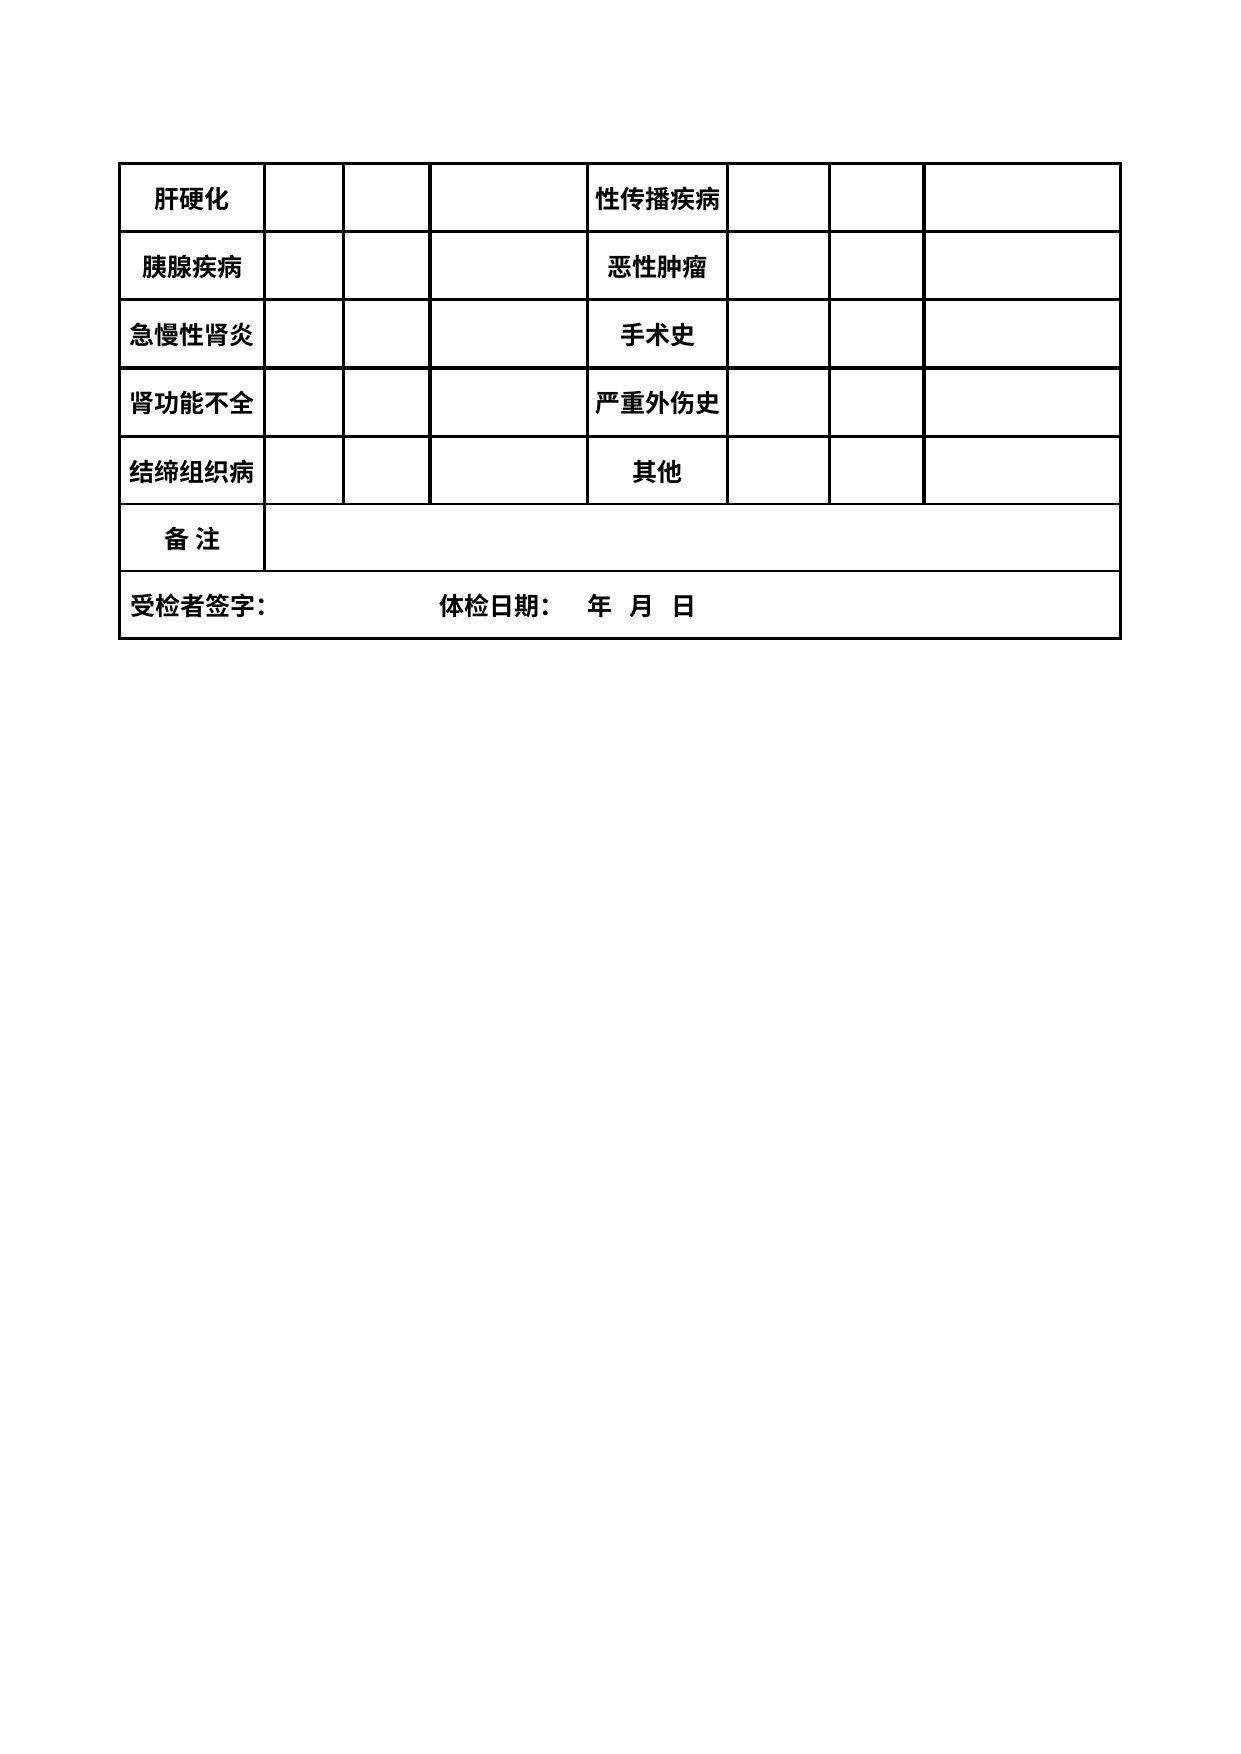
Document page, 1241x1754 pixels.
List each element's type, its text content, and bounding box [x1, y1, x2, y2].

table_cell [266, 505, 1119, 570]
table_cell [345, 233, 428, 298]
table_cell 手术史 [589, 301, 726, 366]
table_cell [345, 165, 428, 230]
table_cell [729, 165, 828, 230]
table_cell [729, 370, 828, 434]
table_cell [729, 233, 828, 298]
table_cell [266, 438, 342, 503]
table_cell 结缔组织病 [121, 438, 263, 503]
table_cell 恶性肿瘤 [589, 233, 726, 298]
table_cell [831, 370, 922, 434]
table_cell [729, 301, 828, 366]
table_cell 严重外伤史 [589, 370, 726, 434]
table_cell [926, 438, 1119, 503]
table_cell [266, 370, 342, 434]
table_cell 性传播疾病 [589, 165, 726, 230]
table_cell [432, 370, 586, 434]
table_cell [432, 438, 586, 503]
table_cell 肝硬化 [121, 165, 263, 230]
table_cell [926, 233, 1119, 298]
table_cell 肾功能不全 [121, 370, 263, 434]
table_cell [432, 233, 586, 298]
table_cell 其他 [589, 438, 726, 503]
table_cell [345, 301, 428, 366]
table_cell 备 注 [121, 505, 263, 570]
table_cell [831, 301, 922, 366]
table_cell 胰腺疾病 [121, 233, 263, 298]
table_cell [345, 370, 428, 434]
table_cell [831, 165, 922, 230]
table_cell [926, 165, 1119, 230]
table_cell [432, 301, 586, 366]
table_cell 受检者签字： 体检日期： 年 月 日 [121, 572, 1119, 637]
table_cell [432, 165, 586, 230]
table_cell [926, 370, 1119, 434]
table_cell [266, 165, 342, 230]
table_cell [926, 301, 1119, 366]
table_cell [345, 438, 428, 503]
table_cell [831, 438, 922, 503]
table_cell [266, 301, 342, 366]
table_cell [831, 233, 922, 298]
table_cell 急慢性肾炎 [121, 301, 263, 366]
table_cell [729, 438, 828, 503]
table_cell [266, 233, 342, 298]
